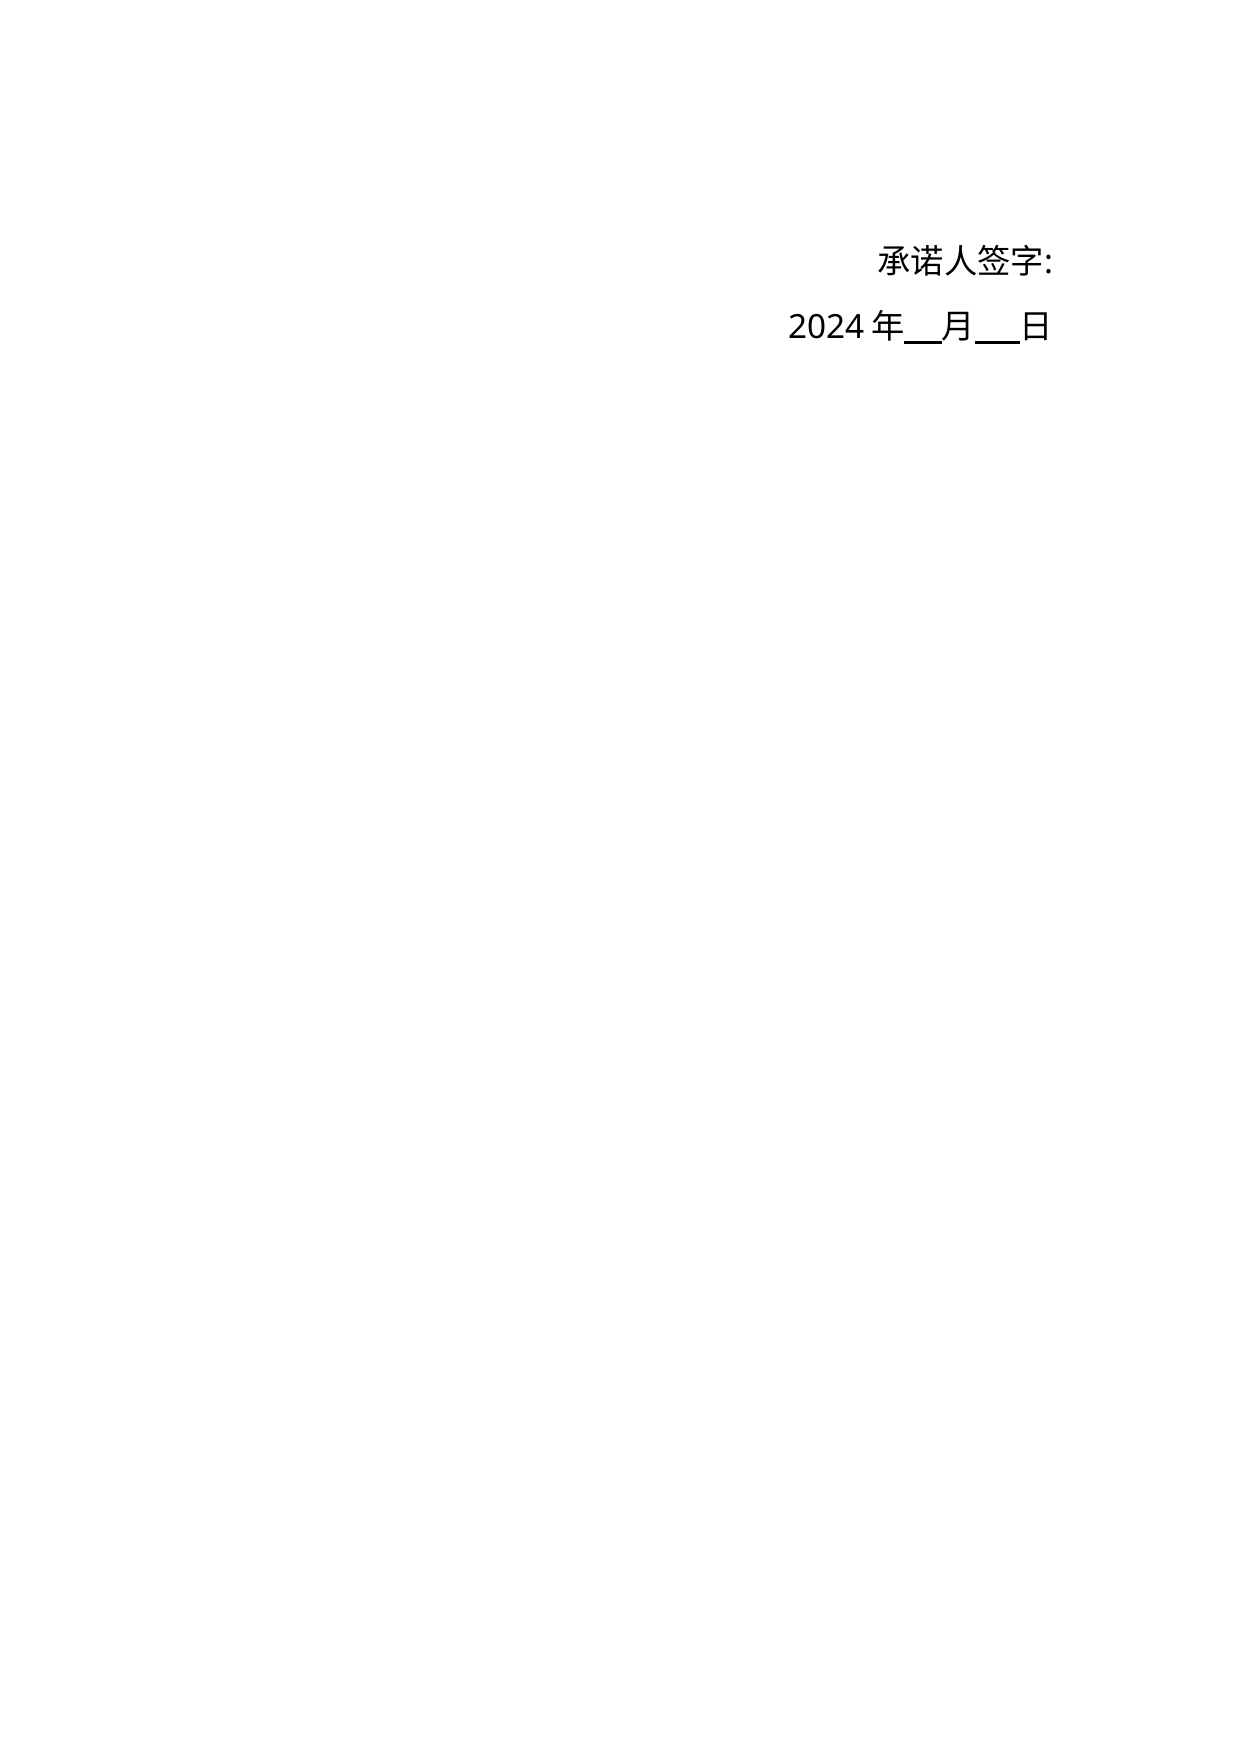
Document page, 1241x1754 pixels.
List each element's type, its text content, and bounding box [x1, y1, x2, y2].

text 承诺人签字: [187, 227, 1053, 292]
text 2024年 月 日 [187, 292, 1053, 357]
